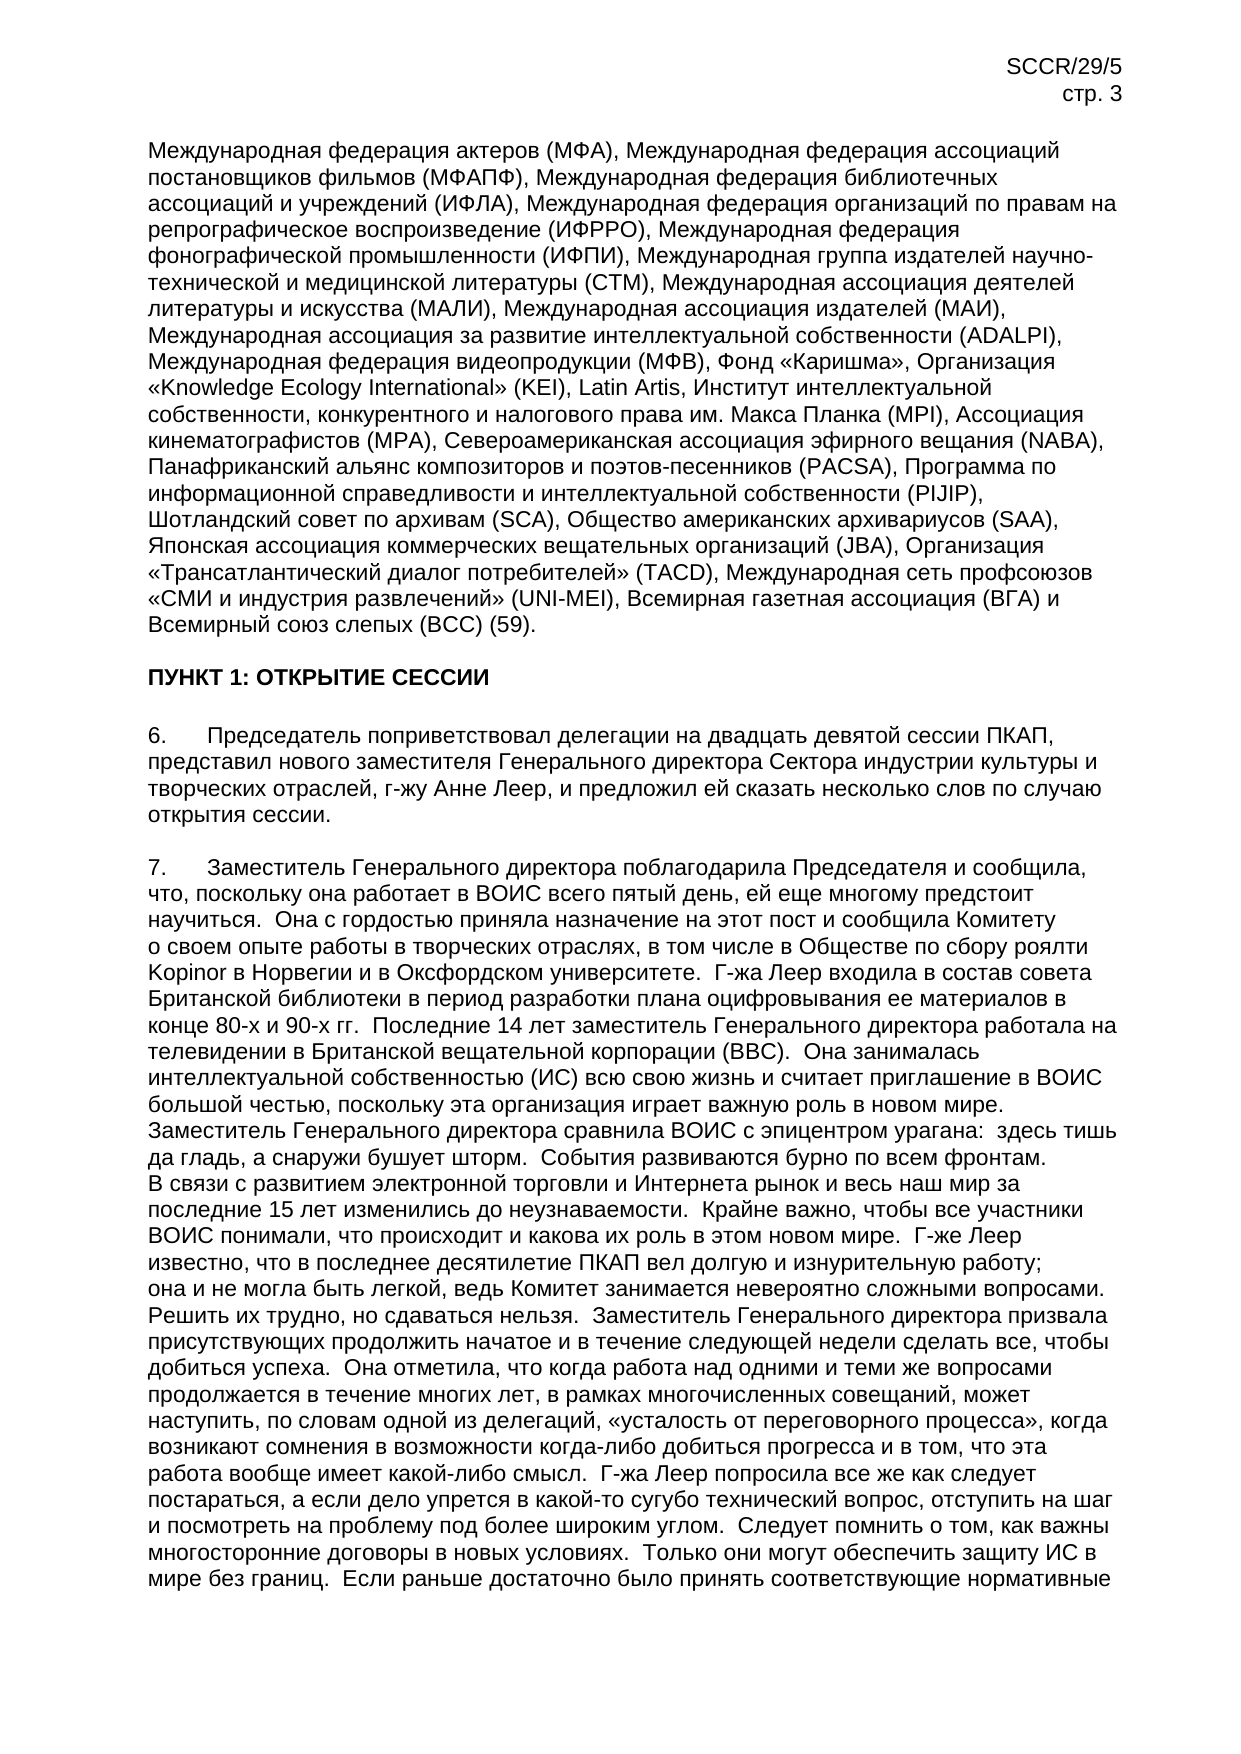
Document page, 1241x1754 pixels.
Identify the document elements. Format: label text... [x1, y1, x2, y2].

list ПУНКТ 1: ОТКРЫТИЕ СЕССИИ [148, 664, 1122, 691]
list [148, 853, 1122, 1591]
list Председатель поприветствовал делегации на двадцать девятой сессии ПКАП, представил нового заместителя Генерального директора Сектора индустрии культуры и творческих отраслей, г-жу Анне Леер, и предложил ей сказать несколько слов по случаю открытия сессии. [148, 722, 1122, 827]
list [148, 137, 1122, 638]
